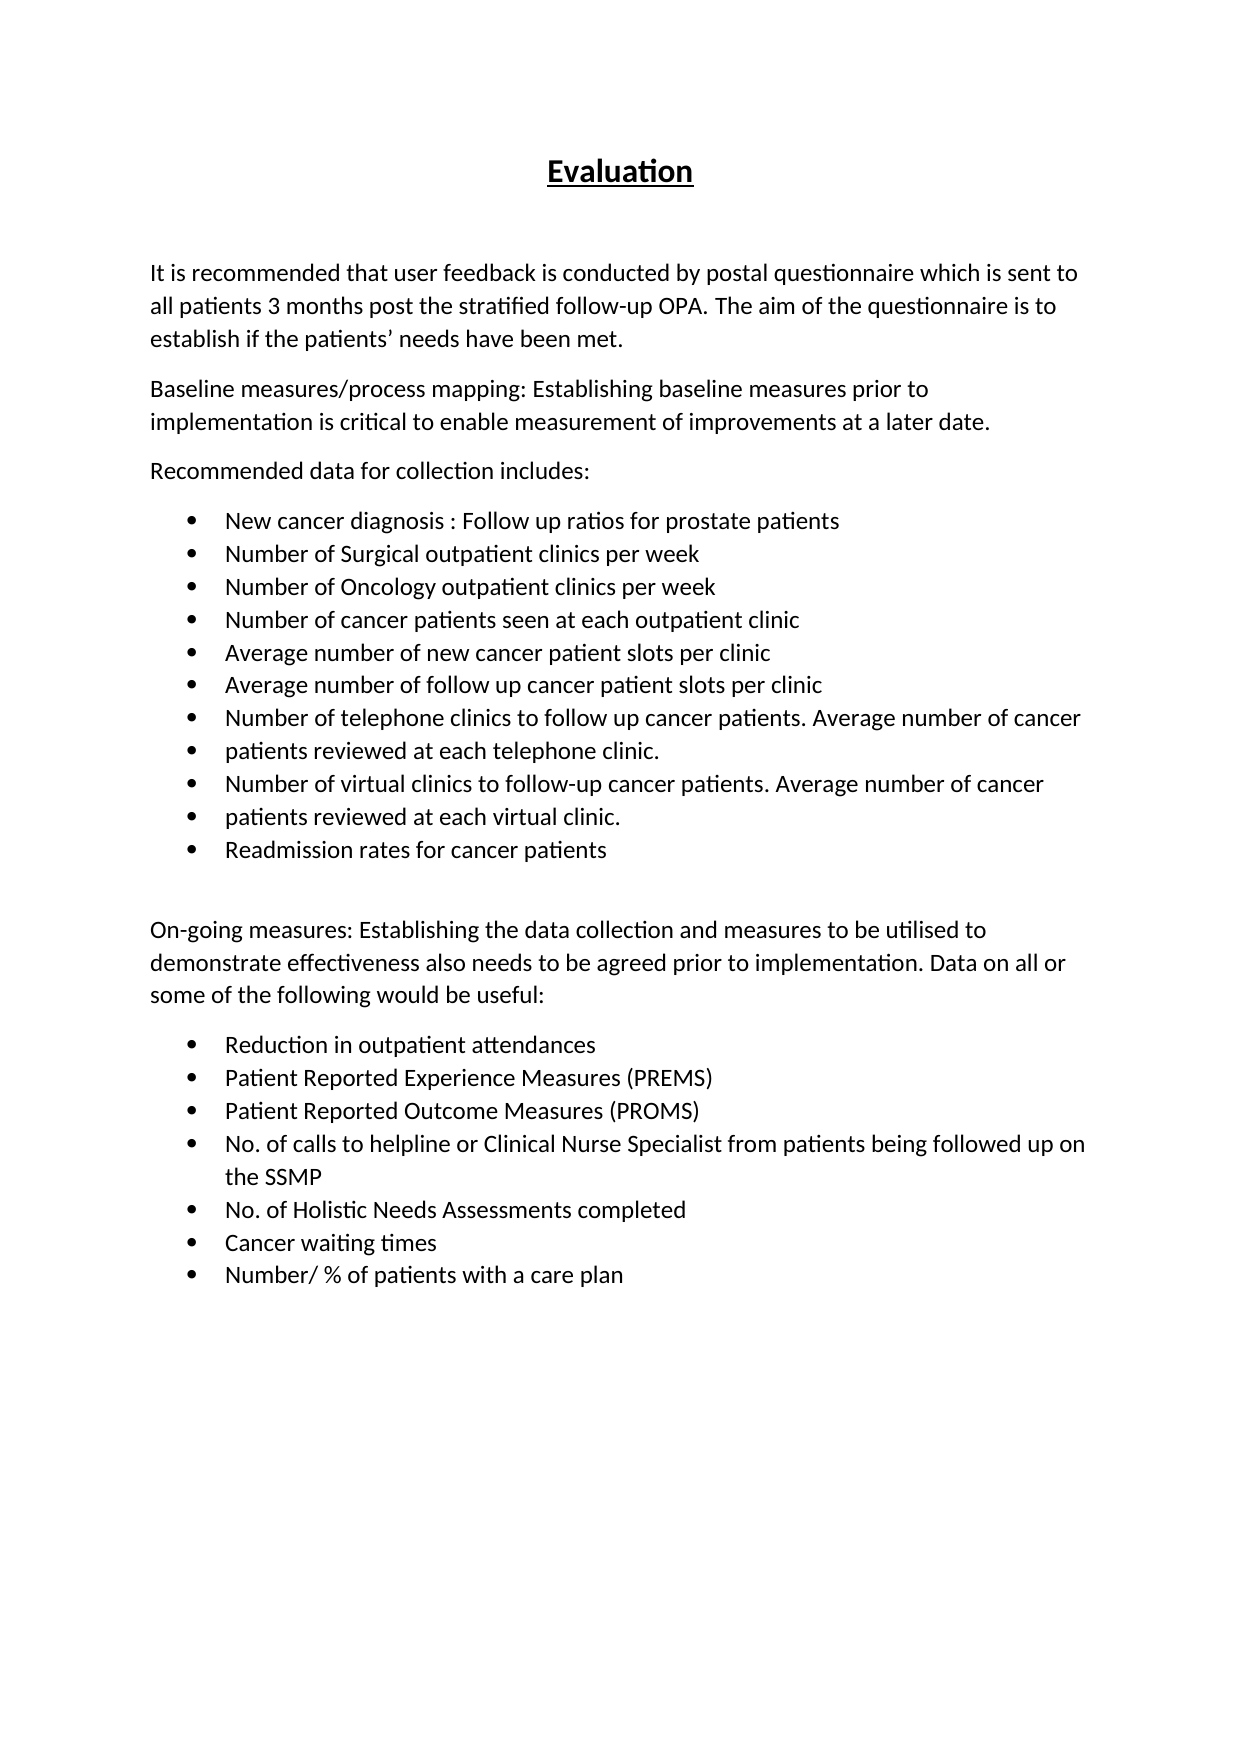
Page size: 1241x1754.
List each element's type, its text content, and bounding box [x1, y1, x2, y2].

list Number of Oncology outpatient clinics per week [187, 571, 1090, 601]
list Number of telephone clinics to follow up cancer patients. Average number of cancer [187, 702, 1090, 733]
list Patient Reported Experience Measures (PREMS) [187, 1062, 1090, 1093]
list Average number of follow up cancer patient slots per clinic [187, 669, 1090, 700]
list No. of Holistic Needs Assessments completed [187, 1194, 1090, 1224]
text Recommended data for collection includes: [150, 455, 1090, 486]
list New cancer diagnosis : Follow up ratios for prostate patients [187, 505, 1090, 536]
list Number of cancer patients seen at each outpatient clinic [187, 604, 1090, 634]
list No. of calls to helpline or Clinical Nurse Specialist from patients being followed up on the SSMP [187, 1128, 1090, 1191]
list Cancer waiting times [187, 1227, 1090, 1257]
list Number of Surgical outpatient clinics per week [187, 538, 1090, 568]
list Average number of new cancer patient slots per clinic [187, 637, 1090, 667]
list Number of virtual clinics to follow-up cancer patients. Average number of cancer [187, 768, 1090, 799]
list Readmission rates for cancer patients [187, 834, 1090, 895]
list patients reviewed at each virtual clinic. [187, 801, 1090, 832]
text It is recommended that user feedback is conducted by postal questionnaire which is sent to all patients 3 months post the stratified follow-up OPA. The aim of the questionnaire is to establish if the patients’ needs have been met. [150, 257, 1090, 354]
text Evaluation [150, 150, 1090, 191]
text Baseline measures/process mapping: Establishing baseline measures prior to implementation is critical to enable measurement of improvements at a later date. [150, 373, 1090, 436]
list patients reviewed at each telephone clinic. [187, 735, 1090, 766]
list Reduction in outpatient attendances [187, 1029, 1090, 1060]
list Patient Reported Outcome Measures (PROMS) [187, 1095, 1090, 1126]
list Number/ % of patients with a care plan [187, 1259, 1090, 1290]
text On-going measures: Establishing the data collection and measures to be utilised to demonstrate effectiveness also needs to be agreed prior to implementation. Data on all or some of the following would be useful: [150, 914, 1090, 1010]
